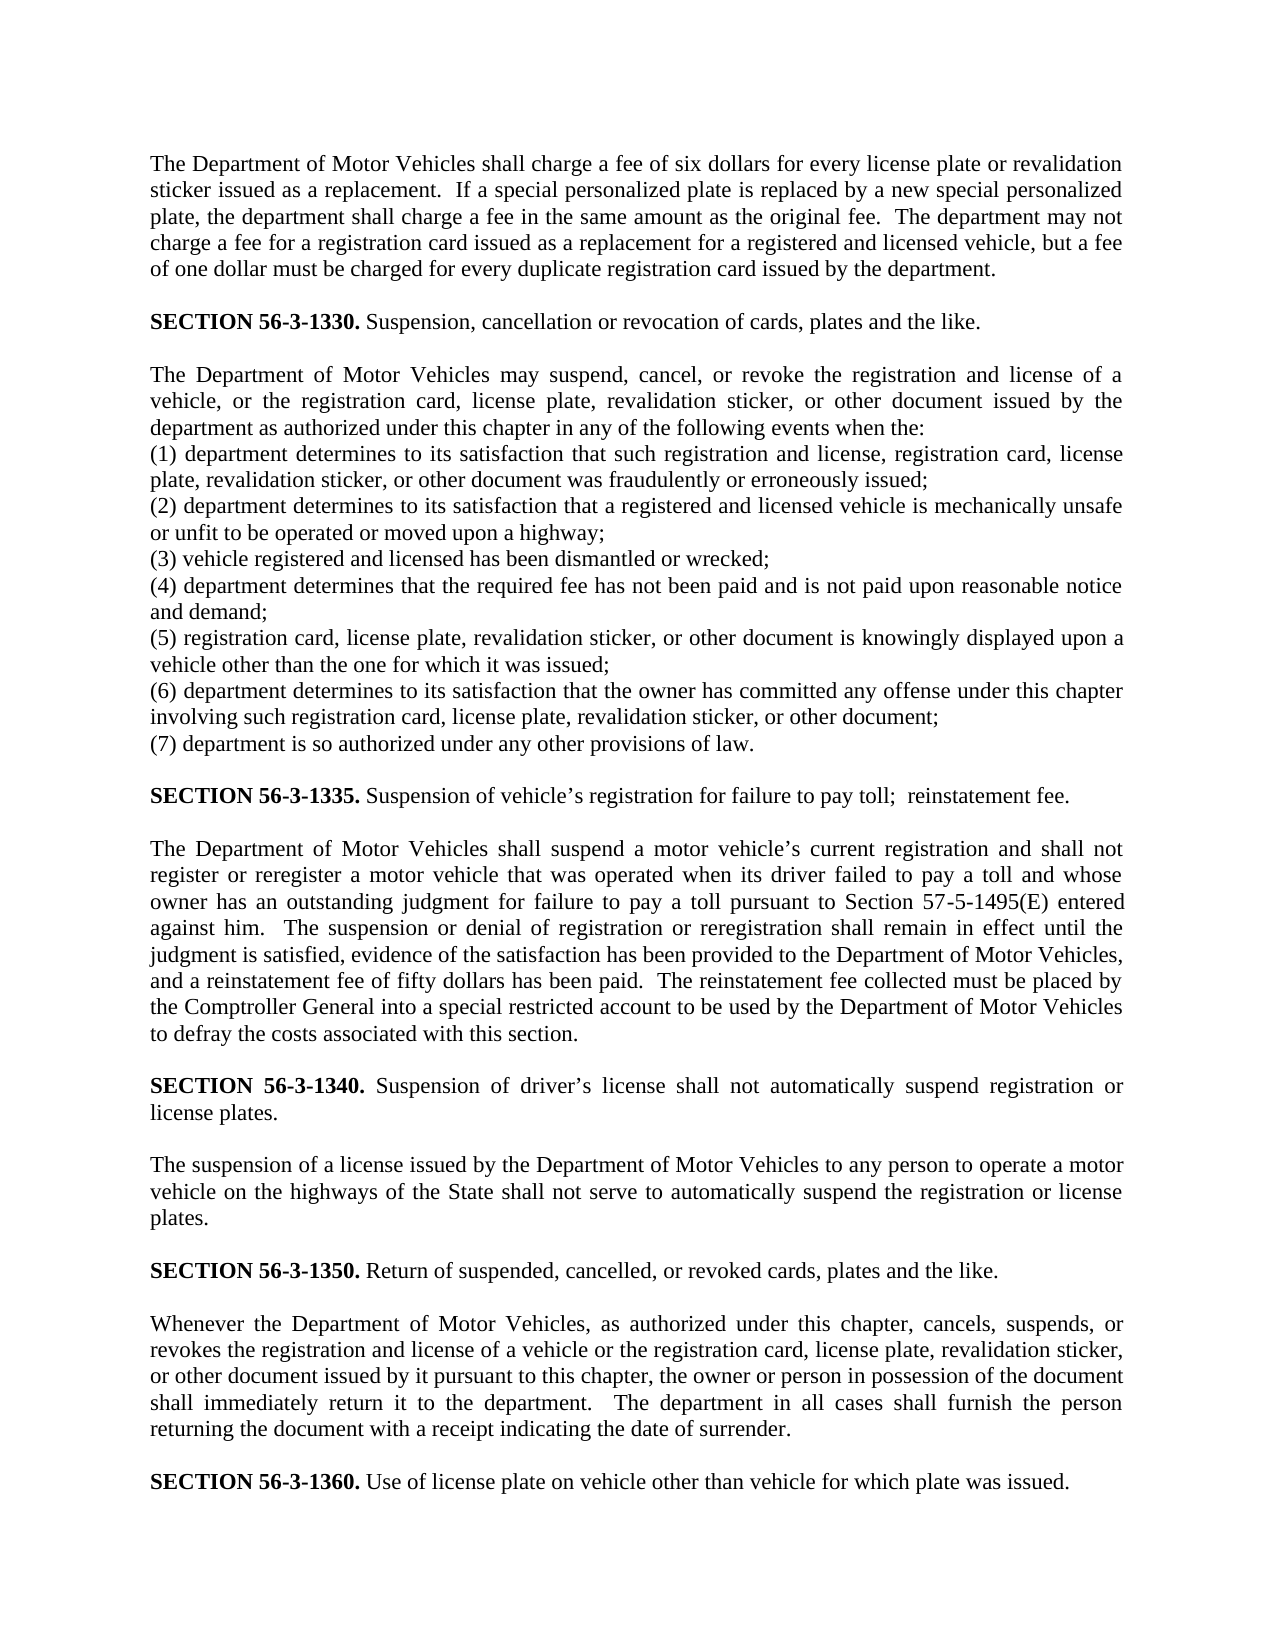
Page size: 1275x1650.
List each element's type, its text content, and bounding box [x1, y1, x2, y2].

text The Department of Motor Vehicles shall charge a fee of six dollars for every license plate or revalidation sticker issued as a replacement. If a special personalized plate is replaced by a new special personalized plate, the department shall charge a fee in the same amount as the original fee. The department may not charge a fee for a registration card issued as a replacement for a registered and licensed vehicle, but a fee of one dollar must be charged for every duplicate registration card issued by the department. [150, 150, 1125, 282]
text The Department of Motor Vehicles may suspend, cancel, or revoke the registration and license of a vehicle, or the registration card, license plate, revalidation sticker, or other document issued by the department as authorized under this chapter in any of the following events when the: [150, 361, 1125, 440]
text (2) department determines to its satisfaction that a registered and licensed vehicle is mechanically unsafe or unfit to be operated or moved upon a highway; [150, 493, 1125, 545]
text The Department of Motor Vehicles shall suspend a motor vehicle’s current registration and shall not register or reregister a motor vehicle that was operated when its driver failed to pay a toll and whose owner has an outstanding judgment for failure to pay a toll pursuant to Section 57-5-1495(E) entered against him. The suspension or denial of registration or reregistration shall remain in effect until the judgment is satisfied, evidence of the satisfaction has been provided to the Department of Motor Vehicles, and a reinstatement fee of fifty dollars has been paid. The reinstatement fee collected must be placed by the Comptroller General into a special restricted account to be used by the Department of Motor Vehicles to defray the costs associated with this section. [150, 835, 1125, 1046]
text Whenever the Department of Motor Vehicles, as authorized under this chapter, cancels, suspends, or revokes the registration and license of a vehicle or the registration card, license plate, revalidation sticker, or other document issued by it pursuant to this chapter, the owner or person in possession of the document shall immediately return it to the department. The department in all cases shall furnish the person returning the document with a receipt indicating the date of surrender. [150, 1309, 1125, 1441]
text (4) department determines that the required fee has not been paid and is not paid upon reasonable notice and demand; [150, 572, 1125, 624]
text (1) department determines to its satisfaction that such registration and license, registration card, license plate, revalidation sticker, or other document was fraudulently or erroneously issued; [150, 440, 1125, 493]
text (6) department determines to its satisfaction that the owner has committed any offense under this chapter involving such registration card, license plate, revalidation sticker, or other document; [150, 677, 1125, 730]
text SECTION 56-3-1360. Use of license plate on vehicle other than vehicle for which plate was issued. [150, 1468, 1125, 1494]
text SECTION 56-3-1335. Suspension of vehicle’s registration for failure to pay toll; reinstatement fee. [150, 782, 1125, 809]
text (5) registration card, license plate, revalidation sticker, or other document is knowingly displayed upon a vehicle other than the one for which it was issued; [150, 624, 1125, 677]
text (7) department is so authorized under any other provisions of law. [150, 730, 1125, 756]
text The suspension of a license issued by the Department of Motor Vehicles to any person to operate a motor vehicle on the highways of the State shall not serve to automatically suspend the registration or license plates. [150, 1151, 1125, 1231]
text (3) vehicle registered and licensed has been dismantled or wrecked; [150, 545, 1125, 572]
text SECTION 56-3-1340. Suspension of driver’s license shall not automatically suspend registration or license plates. [150, 1072, 1125, 1125]
text SECTION 56-3-1330. Suspension, cancellation or revocation of cards, plates and the like. [150, 308, 1125, 334]
text SECTION 56-3-1350. Return of suspended, cancelled, or revoked cards, plates and the like. [150, 1257, 1125, 1283]
